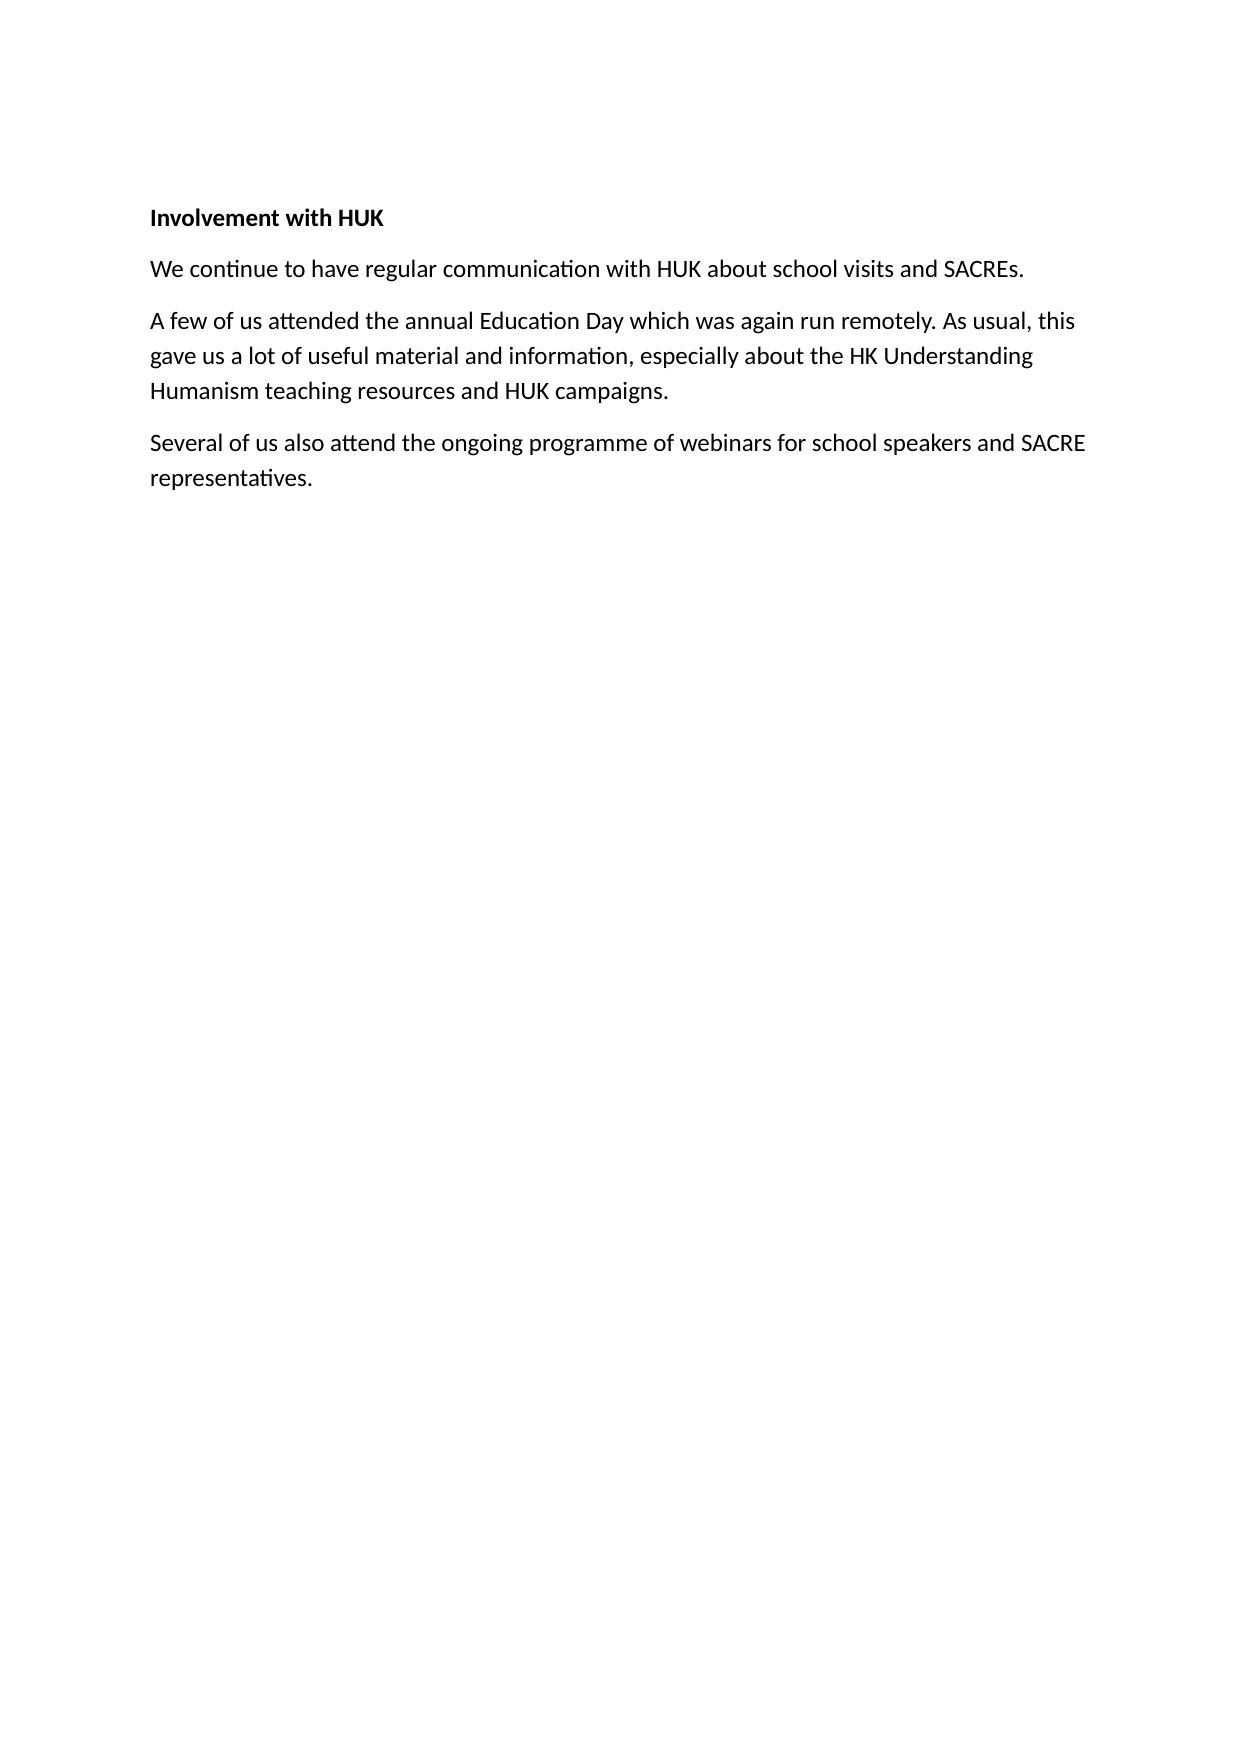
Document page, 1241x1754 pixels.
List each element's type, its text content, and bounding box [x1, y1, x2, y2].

text Several of us also attend the ongoing programme of webinars for school speakers and SACRE representatives. [150, 427, 1090, 492]
text We continue to have regular communication with HUK about school visits and SACREs. [150, 253, 1090, 284]
text A few of us attended the annual Education Day which was again run remotely. As usual, this gave us a lot of useful material and information, especially about the HK Understanding Humanism teaching resources and HUK campaigns. [150, 305, 1090, 406]
text Involvement with HUK [150, 202, 1090, 232]
